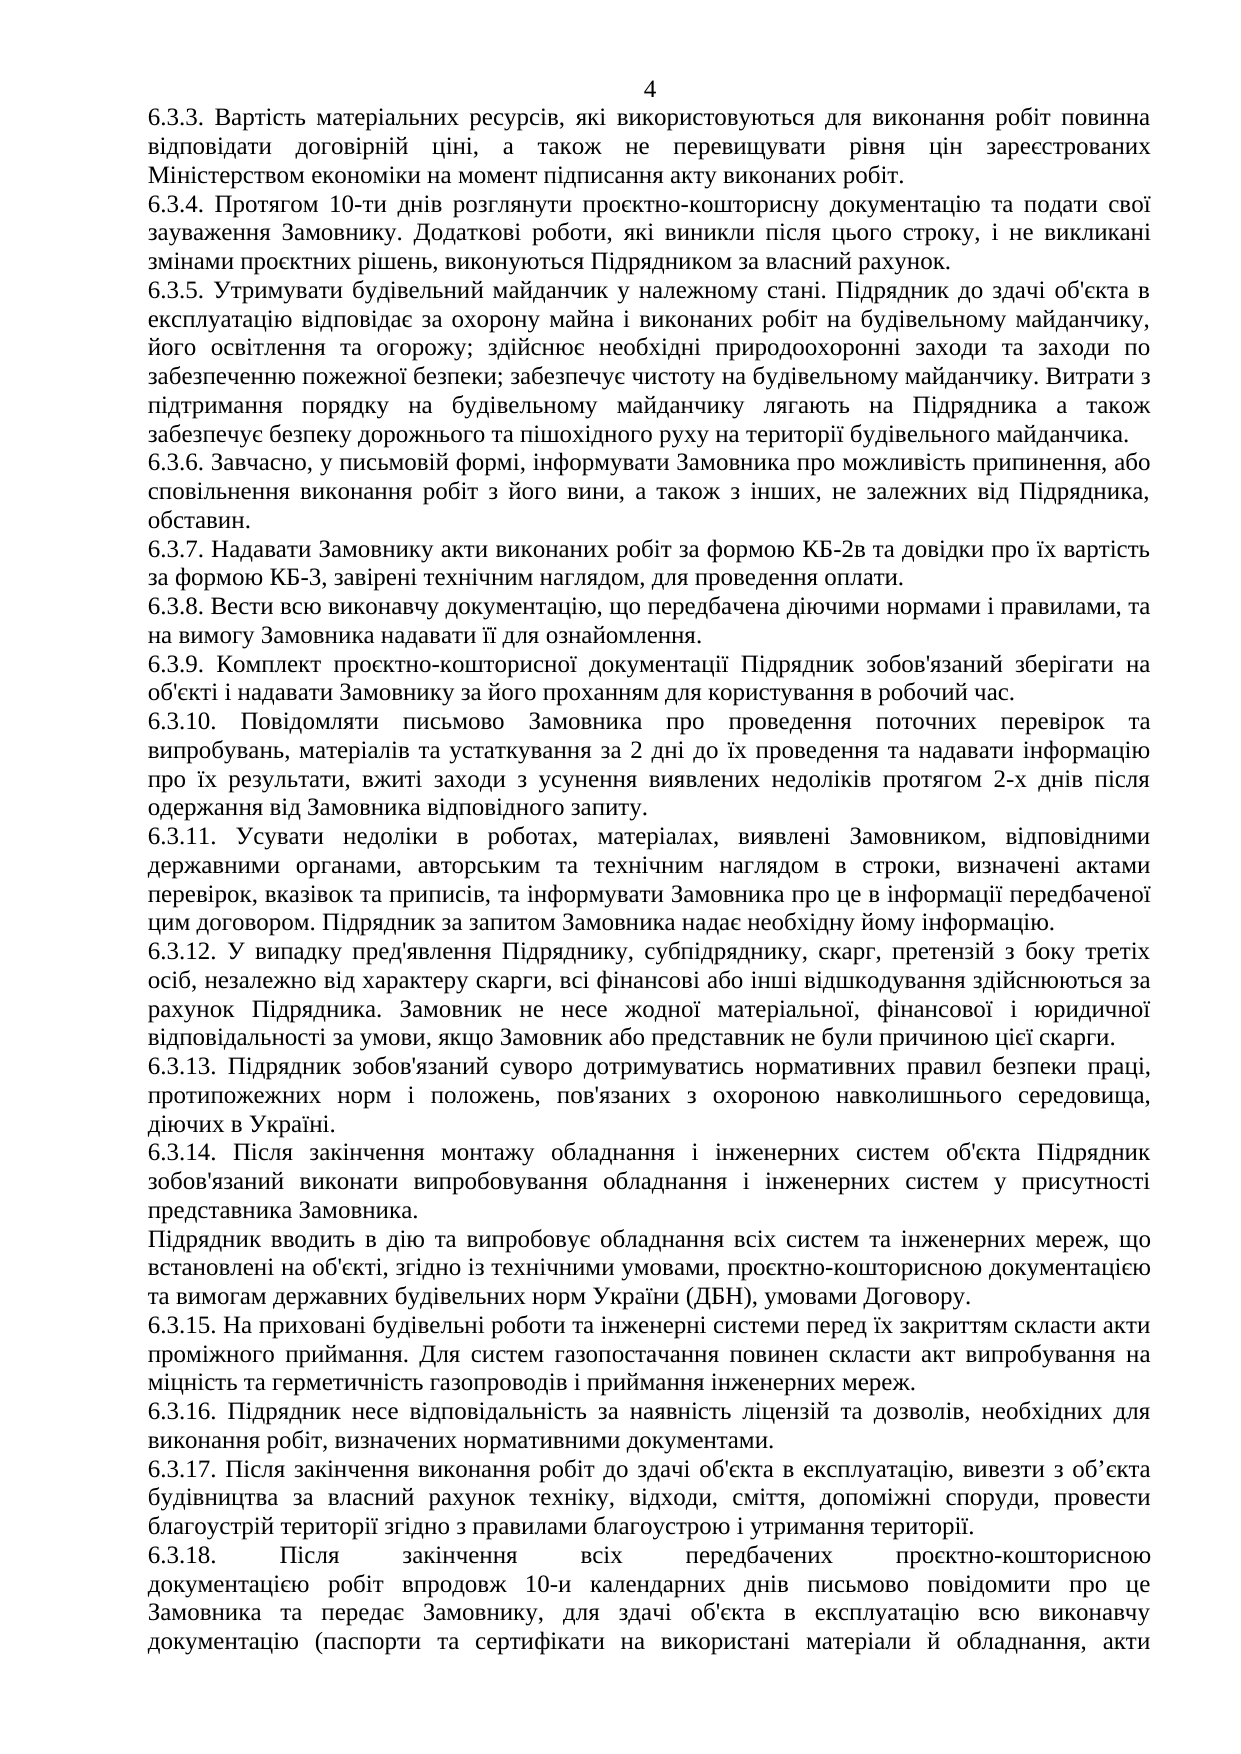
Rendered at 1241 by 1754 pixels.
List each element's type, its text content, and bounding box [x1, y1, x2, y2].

text 6.3.8. Вести всю виконавчу документацію, що передбачена діючими нормами і правилами, та на вимогу Замовника надавати її для ознайомлення. [148, 591, 1152, 649]
text 6.3.5. Утримувати будівельний майданчик у належному стані. Підрядник до здачі об'єкта в експлуатацію відповідає за охорону майна і виконаних робіт на будівельному майданчику, його освітлення та огорожу; здійснює необхідні природоохоронні заходи та заходи по забезпеченню пожежної безпеки; забезпечує чистоту на будівельному майданчику. Витрати з підтримання порядку на будівельному майданчику лягають на Підрядника а також забезпечує безпеку дорожнього та пішохідного руху на території будівельного майданчика. [148, 275, 1152, 447]
text 6.3.13. Підрядник зобов'язаний суворо дотримуватись нормативних правил безпеки праці, протипожежних норм і положень, пов'язаних з охороною навколишнього середовища, діючих в Україні. [148, 1051, 1152, 1137]
text 6.3.7. Надавати Замовнику акти виконаних робіт за формою КБ-2в та довідки про їх вартість за формою КБ-3, завірені технічним наглядом, для проведення оплати. [148, 534, 1152, 591]
text Підрядник вводить в дію та випробовує обладнання всіх систем та інженерних мереж, що встановлені на об'єкті, згідно із технічними умовами, проєктно-кошторисною документацією та вимогам державних будівельних норм України (ДБН), умовами Договору. [148, 1224, 1152, 1310]
text 6.3.15. На приховані будівельні роботи та інженерні системи перед їх закриттям скласти акти проміжного приймання. Для систем газопостачання повинен скласти акт випробування на міцність та герметичність газопроводів і приймання інженерних мереж. [148, 1310, 1152, 1396]
text 6.3.6. Завчасно, у письмовій формі, інформувати Замовника про можливість припинення, або сповільнення виконання робіт з його вини, а також з інших, не залежних від Підрядника, обставин. [148, 447, 1152, 534]
text 6.3.11. Усувати недоліки в роботах, матеріалах, виявлені Замовником, відповідними державними органами, авторським та технічним наглядом в строки, визначені актами перевірок, вказівок та приписів, та інформувати Замовника про це в інформації передбаченої цим договором. Підрядник за запитом Замовника надає необхідну йому інформацію. [148, 821, 1152, 936]
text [148, 1540, 1152, 1655]
text 6.3.16. Підрядник несе відповідальність за наявність ліцензій та дозволів, необхідних для виконання робіт, визначених нормативними документами. [148, 1396, 1152, 1454]
text 6.3.4. Протягом 10-ти днів розглянути проєктно-кошторисну документацію та подати свої зауваження Замовнику. Додаткові роботи, які виникли після цього строку, і не викликані змінами проєктних рішень, виконуються Підрядником за власний рахунок. [148, 189, 1152, 275]
text 6.3.10. Повідомляти письмово Замовника про проведення поточних перевірок та випробувань, матеріалів та устаткування за 2 дні до їх проведення та надавати інформацію про їх результати, вжиті заходи з усунення виявлених недоліків протягом 2-х днів після одержання від Замовника відповідного запиту. [148, 706, 1152, 821]
text 6.3.9. Комплект проєктно-кошторисної документації Підрядник зобов'язаний зберігати на об'єкті і надавати Замовнику за його проханням для користування в робочий час. [148, 649, 1152, 706]
text 6.3.12. У випадку пред'явлення Підряднику, субпідряднику, скарг, претензій з боку третіх осіб, незалежно від характеру скарги, всі фінансові або інші відшкодування здійснюються за рахунок Підрядника. Замовник не несе жодної матеріальної, фінансової і юридичної відповідальності за умови, якщо Замовник або представник не були причиною цієї скарги. [148, 936, 1152, 1051]
text 6.3.3. Вартість матеріальних ресурсів, які використовуються для виконання робіт повинна відповідати договірній ціні, а також не перевищувати рівня цін зареєстрованих Міністерством економіки на момент підписання акту виконаних робіт. [148, 102, 1152, 189]
text 6.3.14. Після закінчення монтажу обладнання і інженерних систем об'єкта Підрядник зобов'язаний виконати випробовування обладнання і інженерних систем у присутності представника Замовника. [148, 1137, 1152, 1224]
text 6.3.17. Після закінчення виконання робіт до здачі об'єкта в експлуатацію, вивезти з об’єкта будівництва за власний рахунок техніку, відходи, сміття, допоміжні споруди, провести благоустрій території згідно з правилами благоустрою і утримання території. [148, 1454, 1152, 1540]
